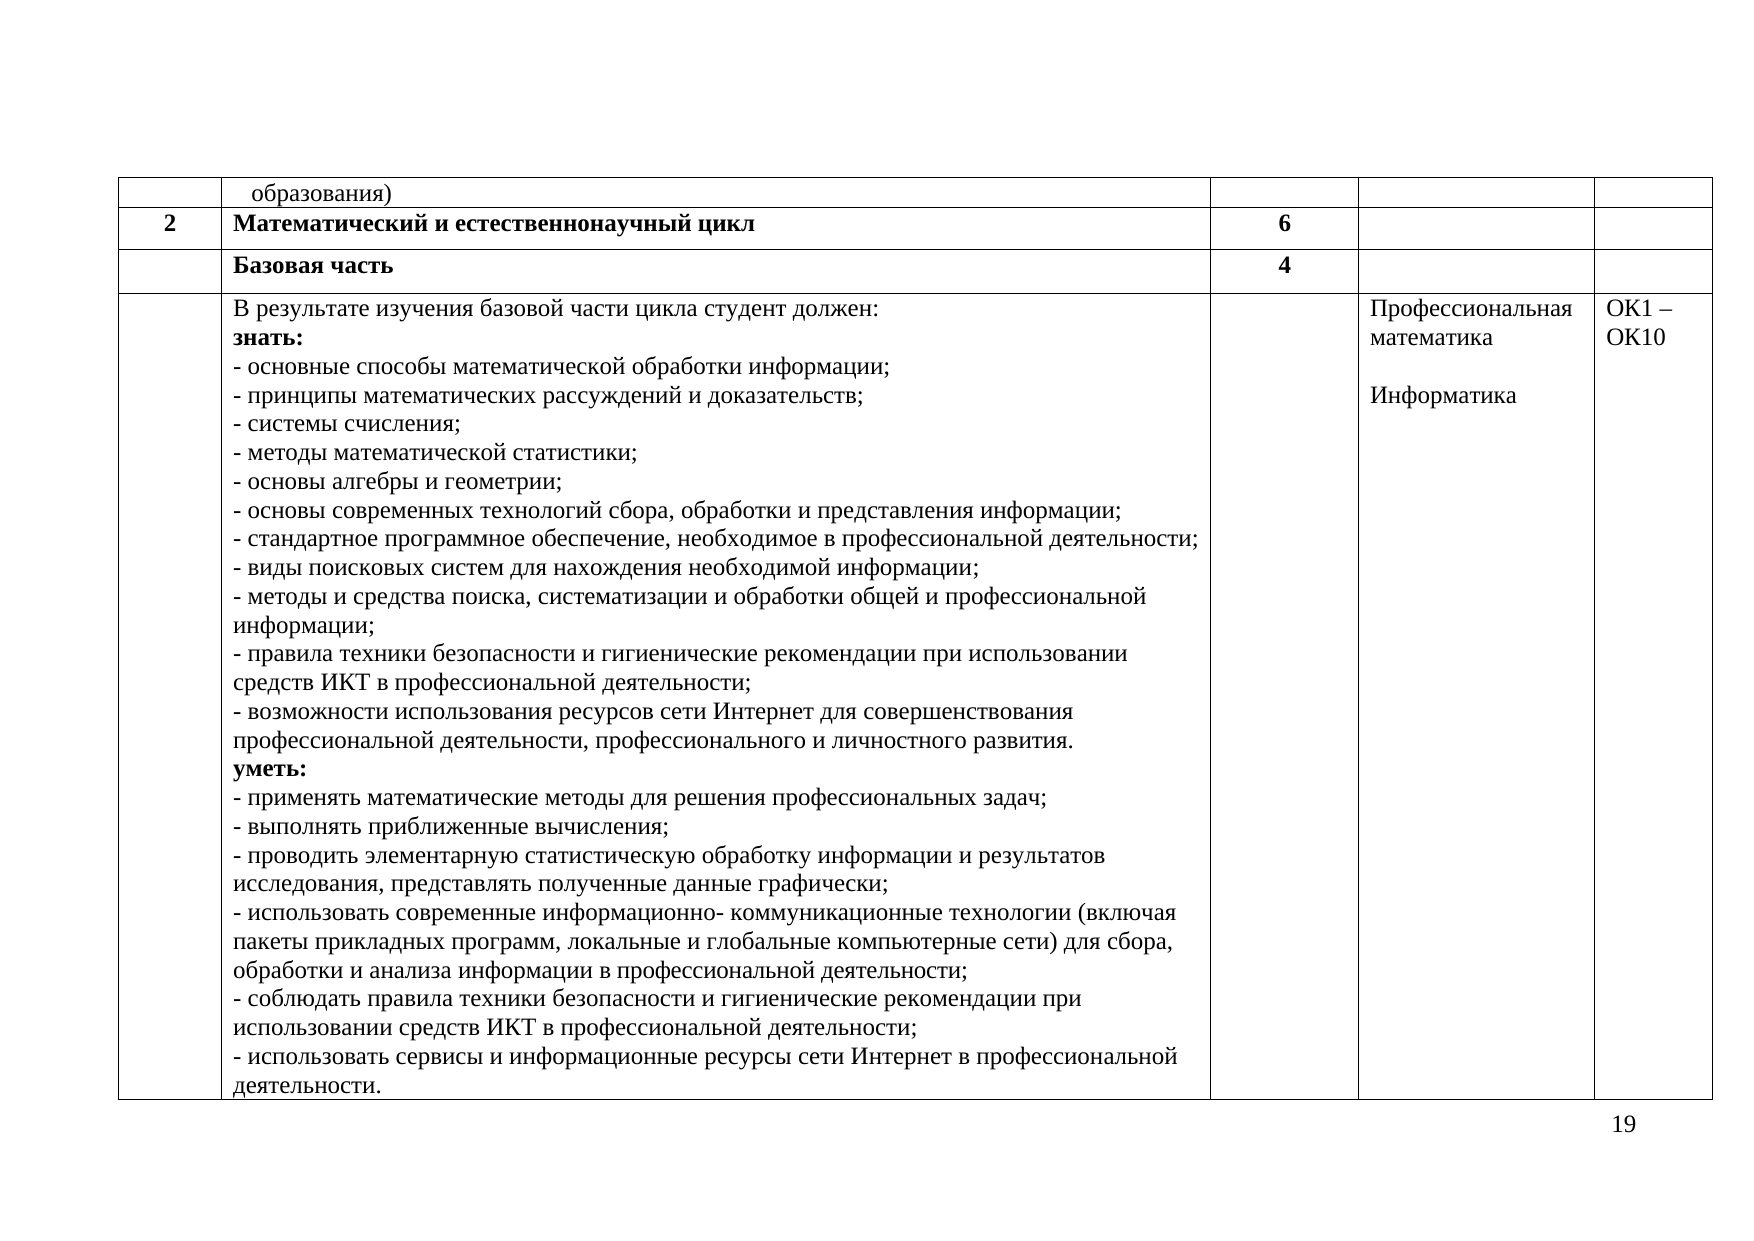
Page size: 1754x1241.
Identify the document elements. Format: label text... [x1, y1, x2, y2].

table_cell [1359, 208, 1594, 249]
table_cell [119, 250, 221, 292]
table_cell [1359, 178, 1594, 207]
table_cell Математический и естественнонаучный цикл [222, 208, 1210, 249]
table_cell [1211, 178, 1358, 207]
table_cell Базовая часть [222, 250, 1210, 292]
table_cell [222, 294, 1210, 1098]
table_cell 4 [1211, 250, 1358, 292]
table_cell ОК1 – ОК10 [1595, 294, 1712, 1098]
table_cell [1595, 250, 1712, 292]
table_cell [222, 178, 1210, 207]
table_cell 6 [1211, 208, 1358, 249]
table_cell [1211, 294, 1358, 1098]
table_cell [1359, 294, 1594, 1098]
table_cell [1595, 208, 1712, 249]
table_cell [119, 294, 221, 1098]
table_cell [1359, 250, 1594, 292]
table_cell 2 [119, 208, 221, 249]
table_cell [1595, 178, 1712, 207]
table_cell [119, 178, 221, 207]
